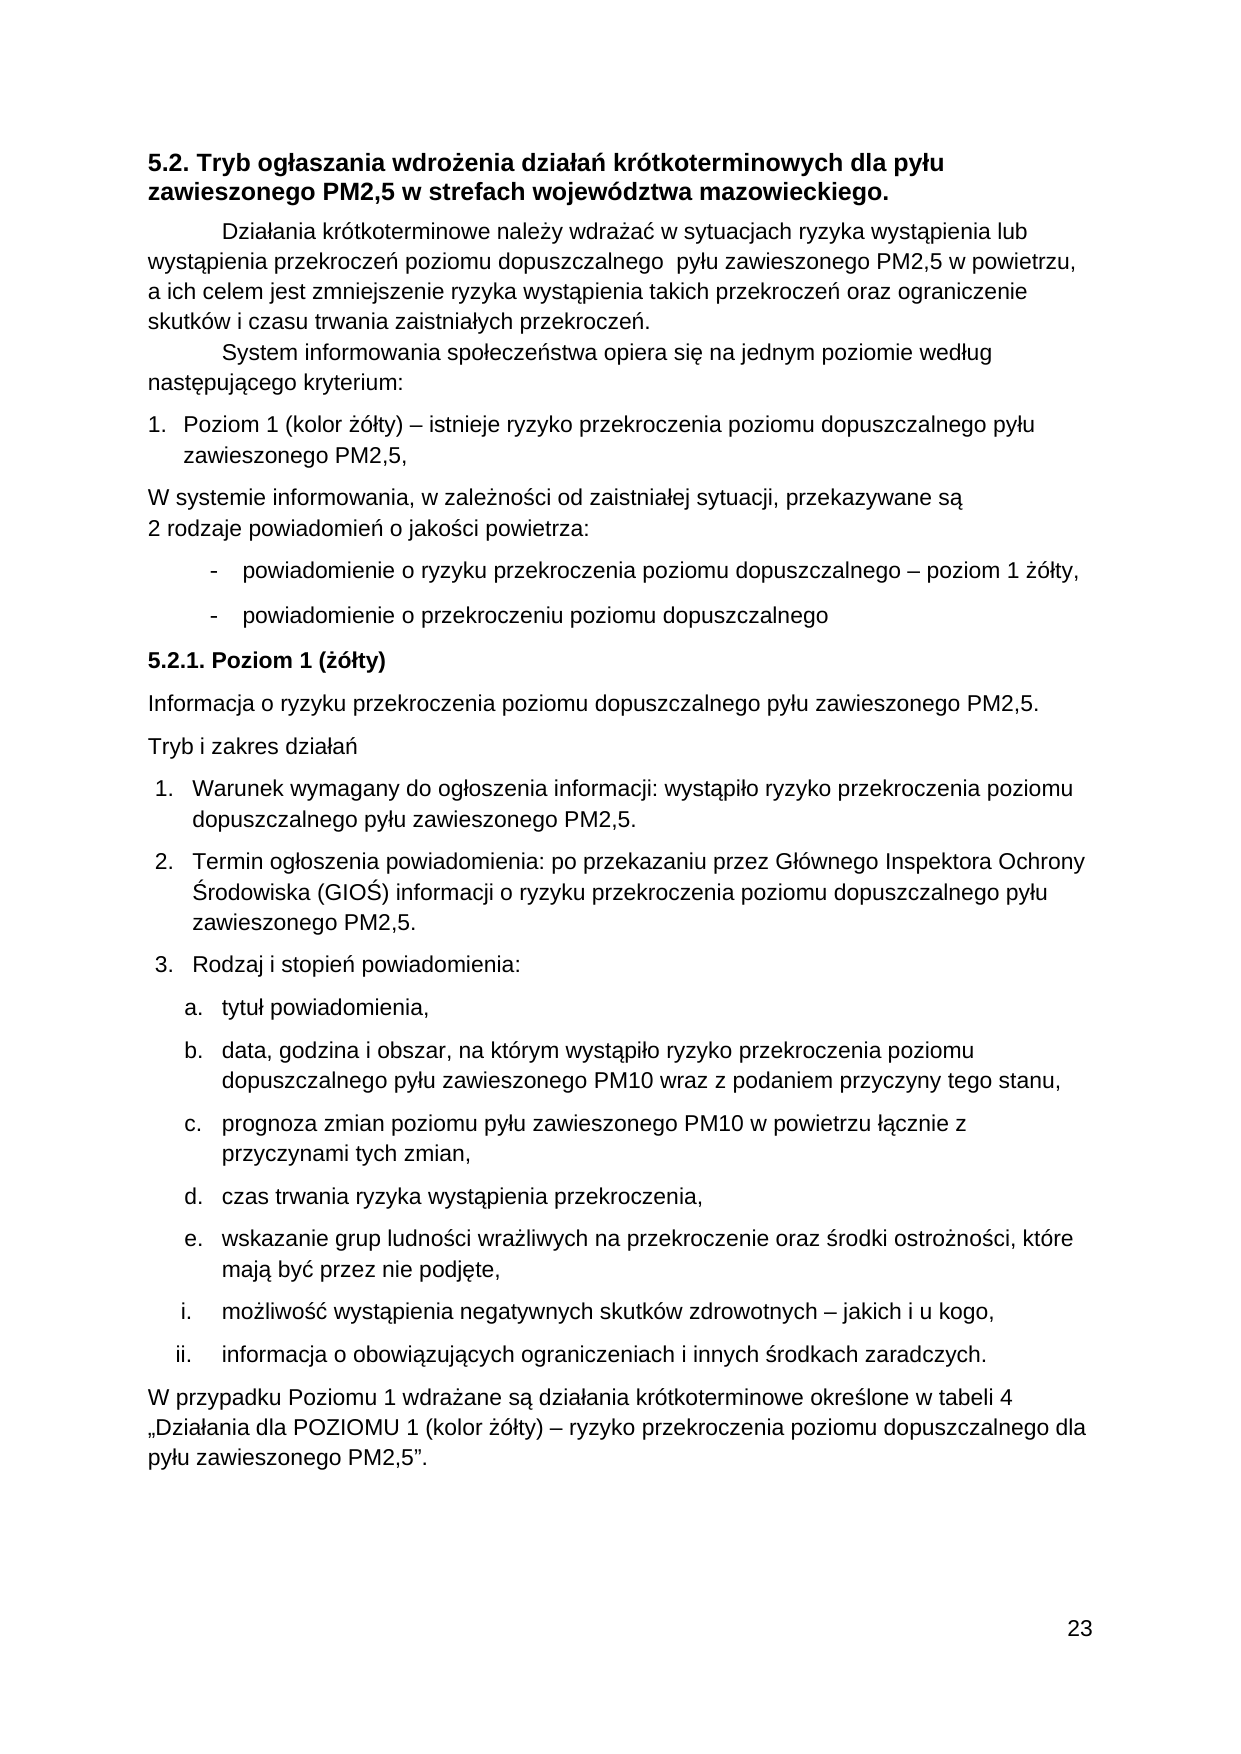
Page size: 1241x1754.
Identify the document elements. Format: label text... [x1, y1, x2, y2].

list Termin ogłoszenia powiadomienia: po przekazaniu przez Głównego Inspektora Ochrony Środowiska (GIOŚ) informacji o ryzyku przekroczenia poziomu dopuszczalnego pyłu zawieszonego PM2,5. [154, 848, 1092, 935]
list powiadomienie o ryzyku przekroczenia poziomu dopuszczalnego – poziom 1 żółty, [207, 557, 1092, 586]
list wskazanie grup ludności wrażliwych na przekroczenie oraz środki ostrożności, które mają być przez nie podjęte, [184, 1225, 1092, 1282]
list Poziom 1 (kolor żółty) – istnieje ryzyko przekroczenia poziomu dopuszczalnego pyłu zawieszonego PM2,5, [148, 411, 1092, 468]
list powiadomienie o przekroczeniu poziomu dopuszczalnego [207, 602, 1092, 631]
text System informowania społeczeństwa opiera się na jednym poziomie według następującego kryterium: [148, 338, 1092, 395]
list Warunek wymagany do ogłoszenia informacji: wystąpiło ryzyko przekroczenia poziomu dopuszczalnego pyłu zawieszonego PM2,5. [154, 775, 1092, 832]
subtitle 5.2. Tryb ogłaszania wdrożenia działań krótkoterminowych dla pyłu zawieszonego PM2,5 w strefach województwa mazowieckiego. [148, 148, 1092, 205]
list Rodzaj i stopień powiadomienia: [154, 951, 1092, 978]
subtitle 5.2.1. Poziom 1 (żółty) [148, 647, 1092, 674]
text Informacja o ryzyku przekroczenia poziomu dopuszczalnego pyłu zawieszonego PM2,5. [148, 690, 1092, 716]
list czas trwania ryzyka wystąpienia przekroczenia, [184, 1183, 1092, 1209]
list informacja o obowiązujących ograniczeniach i innych środkach zaradczych. [192, 1341, 1092, 1367]
list możliwość wystąpienia negatywnych skutków zdrowotnych – jakich i u kogo, [192, 1298, 1092, 1325]
list prognoza zmian poziomu pyłu zawieszonego PM10 w powietrzu łącznie z przyczynami tych zmian, [184, 1110, 1092, 1166]
text Tryb i zakres działań [148, 733, 1092, 759]
text Działania krótkoterminowe należy wdrażać w sytuacjach ryzyka wystąpienia lub wystąpienia przekroczeń poziomu dopuszczalnego pyłu zawieszonego PM2,5 w powietrzu, a ich celem jest zmniejszenie ryzyka wystąpienia takich przekroczeń oraz ograniczenie skutków i czasu trwania zaistniałych przekroczeń. [148, 218, 1092, 335]
text W przypadku Poziomu 1 wdrażane są działania krótkoterminowe określone w tabeli 4 „Działania dla POZIOMU 1 (kolor żółty) – ryzyko przekroczenia poziomu dopuszczalnego dla pyłu zawieszonego PM2,5”. [148, 1384, 1092, 1471]
text W systemie informowania, w zależności od zaistniałej sytuacji, przekazywane są 2 rodzaje powiadomień o jakości powietrza: [148, 484, 1092, 541]
list tytuł powiadomienia, [184, 994, 1092, 1021]
list data, godzina i obszar, na którym wystąpiło ryzyko przekroczenia poziomu dopuszczalnego pyłu zawieszonego PM10 wraz z podaniem przyczyny tego stanu, [184, 1037, 1092, 1093]
